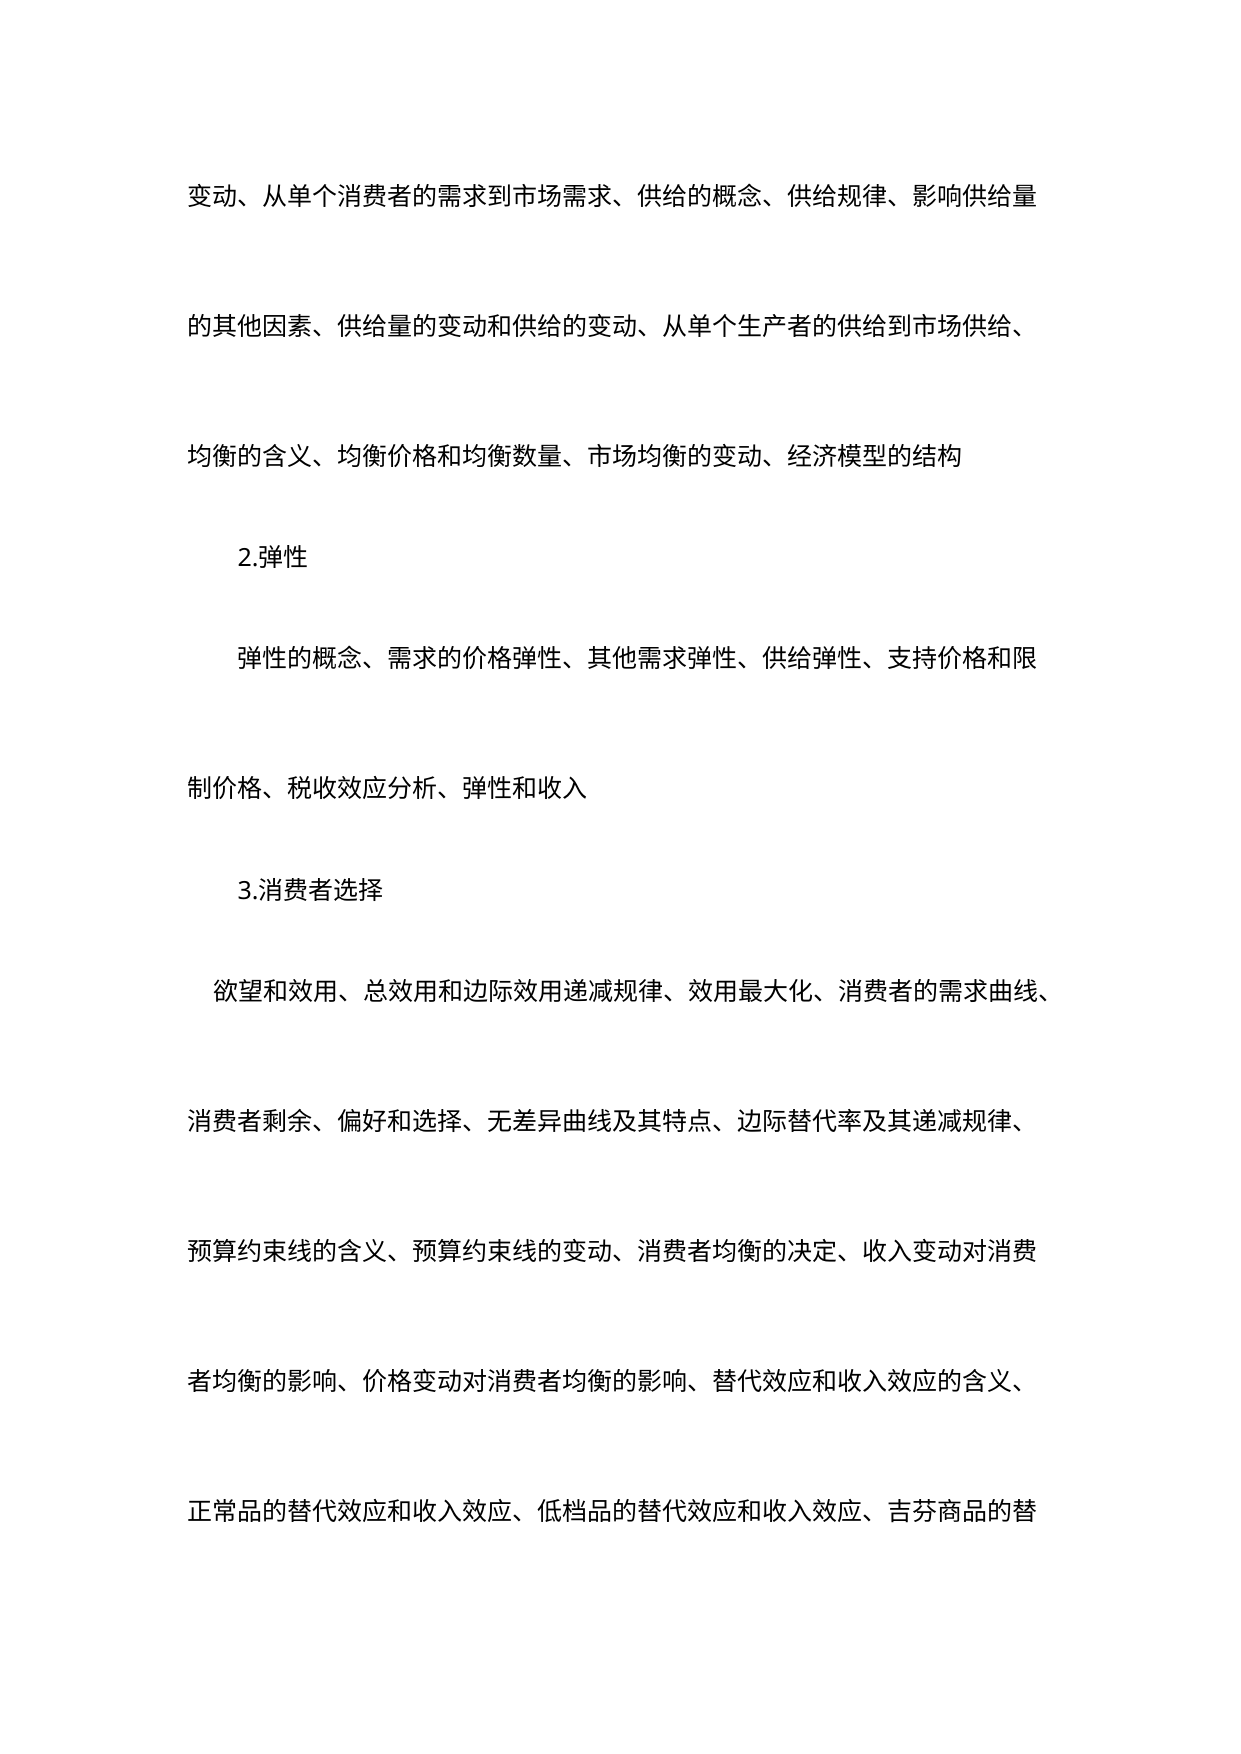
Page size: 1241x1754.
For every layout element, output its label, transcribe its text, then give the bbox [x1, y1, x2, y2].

text 3.消费者选择 [187, 856, 1053, 921]
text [187, 957, 1053, 1542]
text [187, 162, 1053, 487]
text 弹性的概念、需求的价格弹性、其他需求弹性、供给弹性、支持价格和限制价格、税收效应分析、弹性和收入 [187, 624, 1053, 819]
text 2.弹性 [187, 523, 1053, 588]
